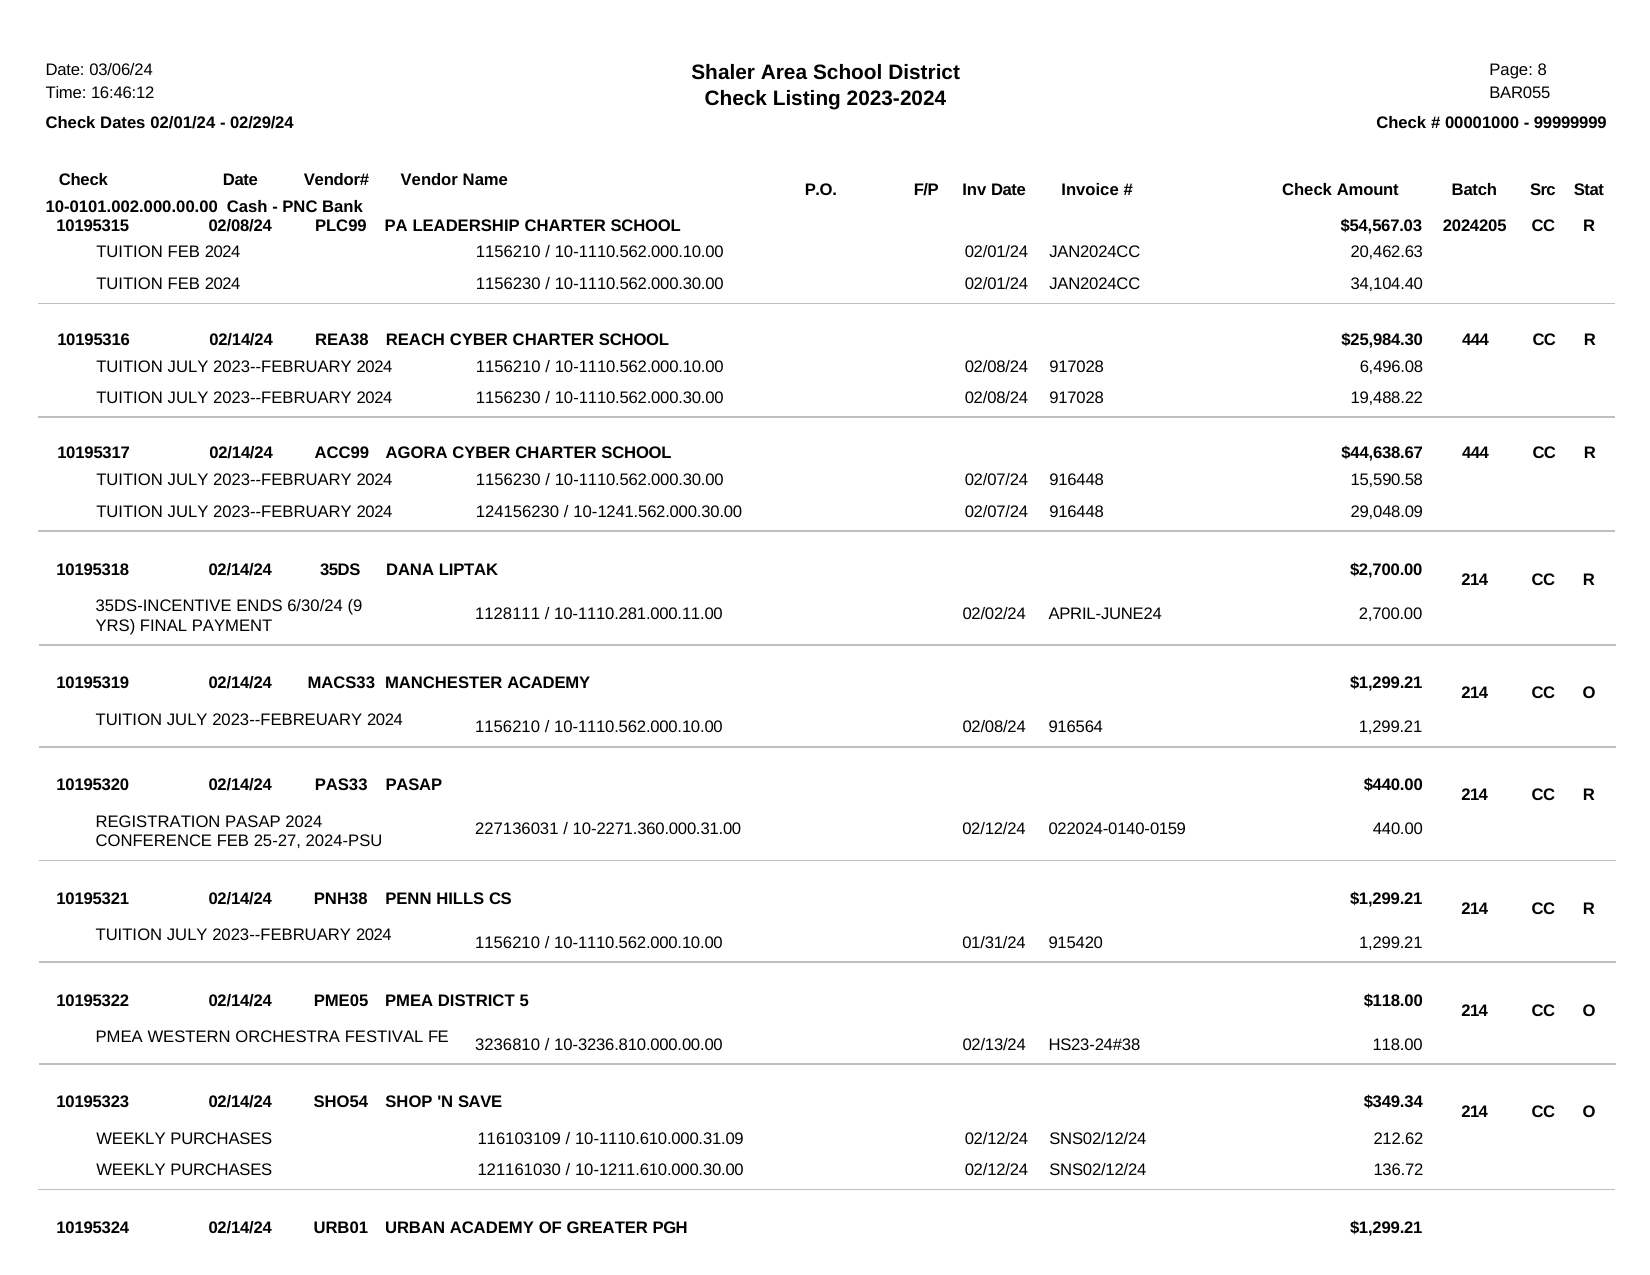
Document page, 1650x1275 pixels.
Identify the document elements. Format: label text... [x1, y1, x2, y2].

text CC O [1531, 1102, 1625, 1121]
text 2024205 [1443, 216, 1508, 235]
text CC R [1531, 898, 1625, 918]
text 10195321 02/14/24 PNH38 PENN HILLS CS $1,299.21 [56, 889, 1424, 908]
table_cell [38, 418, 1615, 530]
text CC O [1531, 683, 1625, 702]
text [56, 216, 1424, 235]
text 10195324 02/14/24 URB01 URBAN ACADEMY OF GREATER PGH $1,299.21 [56, 1218, 1424, 1237]
text 10195322 02/14/24 PME05 PMEA DISTRICT 5 $118.00 [56, 990, 1424, 1009]
text Batch [1451, 180, 1502, 199]
text REGISTRATION PASAP 2024 CONFERENCE FEB 25-27, 2024-PSU [95, 812, 443, 850]
text TUITION JULY 2023--FEBREUARY 2024 [95, 710, 403, 729]
text 214 [1461, 1000, 1493, 1019]
text 214 [1461, 1102, 1493, 1121]
text 214 [1461, 898, 1493, 918]
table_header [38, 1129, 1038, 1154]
text CC R [1531, 785, 1625, 804]
text 1,299.21 [1359, 932, 1625, 952]
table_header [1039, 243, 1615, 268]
text 10195323 02/14/24 SHO54 SHOP 'N SAVE $349.34 [56, 1092, 1424, 1111]
text F/P [913, 180, 939, 199]
text Src [1530, 180, 1557, 199]
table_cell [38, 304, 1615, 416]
text CC O [1531, 1000, 1625, 1019]
text 118.00 [1372, 1034, 1625, 1053]
text 227136031 / 10-2271.360.000.31.00 02/12/24 022024-0140-0159 [475, 819, 1193, 838]
text 1,299.21 [1359, 717, 1625, 736]
text 10195320 02/14/24 PAS33 PASAP $440.00 [56, 775, 1424, 794]
text 10195318 02/14/24 35DS DANA LIPTAK $2,700.00 [56, 560, 1424, 579]
text TUITION JULY 2023--FEBRUARY 2024 [95, 925, 396, 944]
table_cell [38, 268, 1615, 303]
text 1156210 / 10-1110.562.000.10.00 01/31/24 915420 [475, 932, 1108, 952]
text 1156210 / 10-1110.562.000.10.00 02/08/24 916564 [475, 717, 1108, 736]
text 10195319 02/14/24 MACS33 MANCHESTER ACADEMY $1,299.21 [56, 673, 1424, 692]
text Stat [1573, 180, 1625, 199]
text 35DS-INCENTIVE ENDS 6/30/24 (9 YRS) FINAL PAYMENT [95, 596, 406, 634]
text CC R [1531, 569, 1625, 589]
text P.O. [804, 180, 842, 199]
text 1128111 / 10-1110.281.000.11.00 02/02/24 APRIL-JUNE24 [475, 603, 1168, 623]
text 440.00 [1373, 819, 1625, 838]
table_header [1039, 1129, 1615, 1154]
text 214 [1461, 683, 1493, 702]
text 2,700.00 [1359, 603, 1625, 623]
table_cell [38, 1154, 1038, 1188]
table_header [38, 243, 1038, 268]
text 214 [1461, 569, 1493, 589]
text PMEA WESTERN ORCHESTRA FESTIVAL FE [95, 1027, 449, 1046]
text Check Date Vendor# Vendor Name 10-0101.002.000.00.00 Cash - PNC Bank [45, 170, 508, 216]
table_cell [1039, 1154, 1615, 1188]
text 3236810 / 10-3236.810.000.00.00 02/13/24 HS23-24#38 [475, 1034, 1146, 1053]
text 214 [1461, 785, 1493, 804]
text CC R [1531, 216, 1625, 235]
text Inv Date Invoice # [962, 180, 1137, 199]
text Check Amount [1282, 180, 1404, 199]
